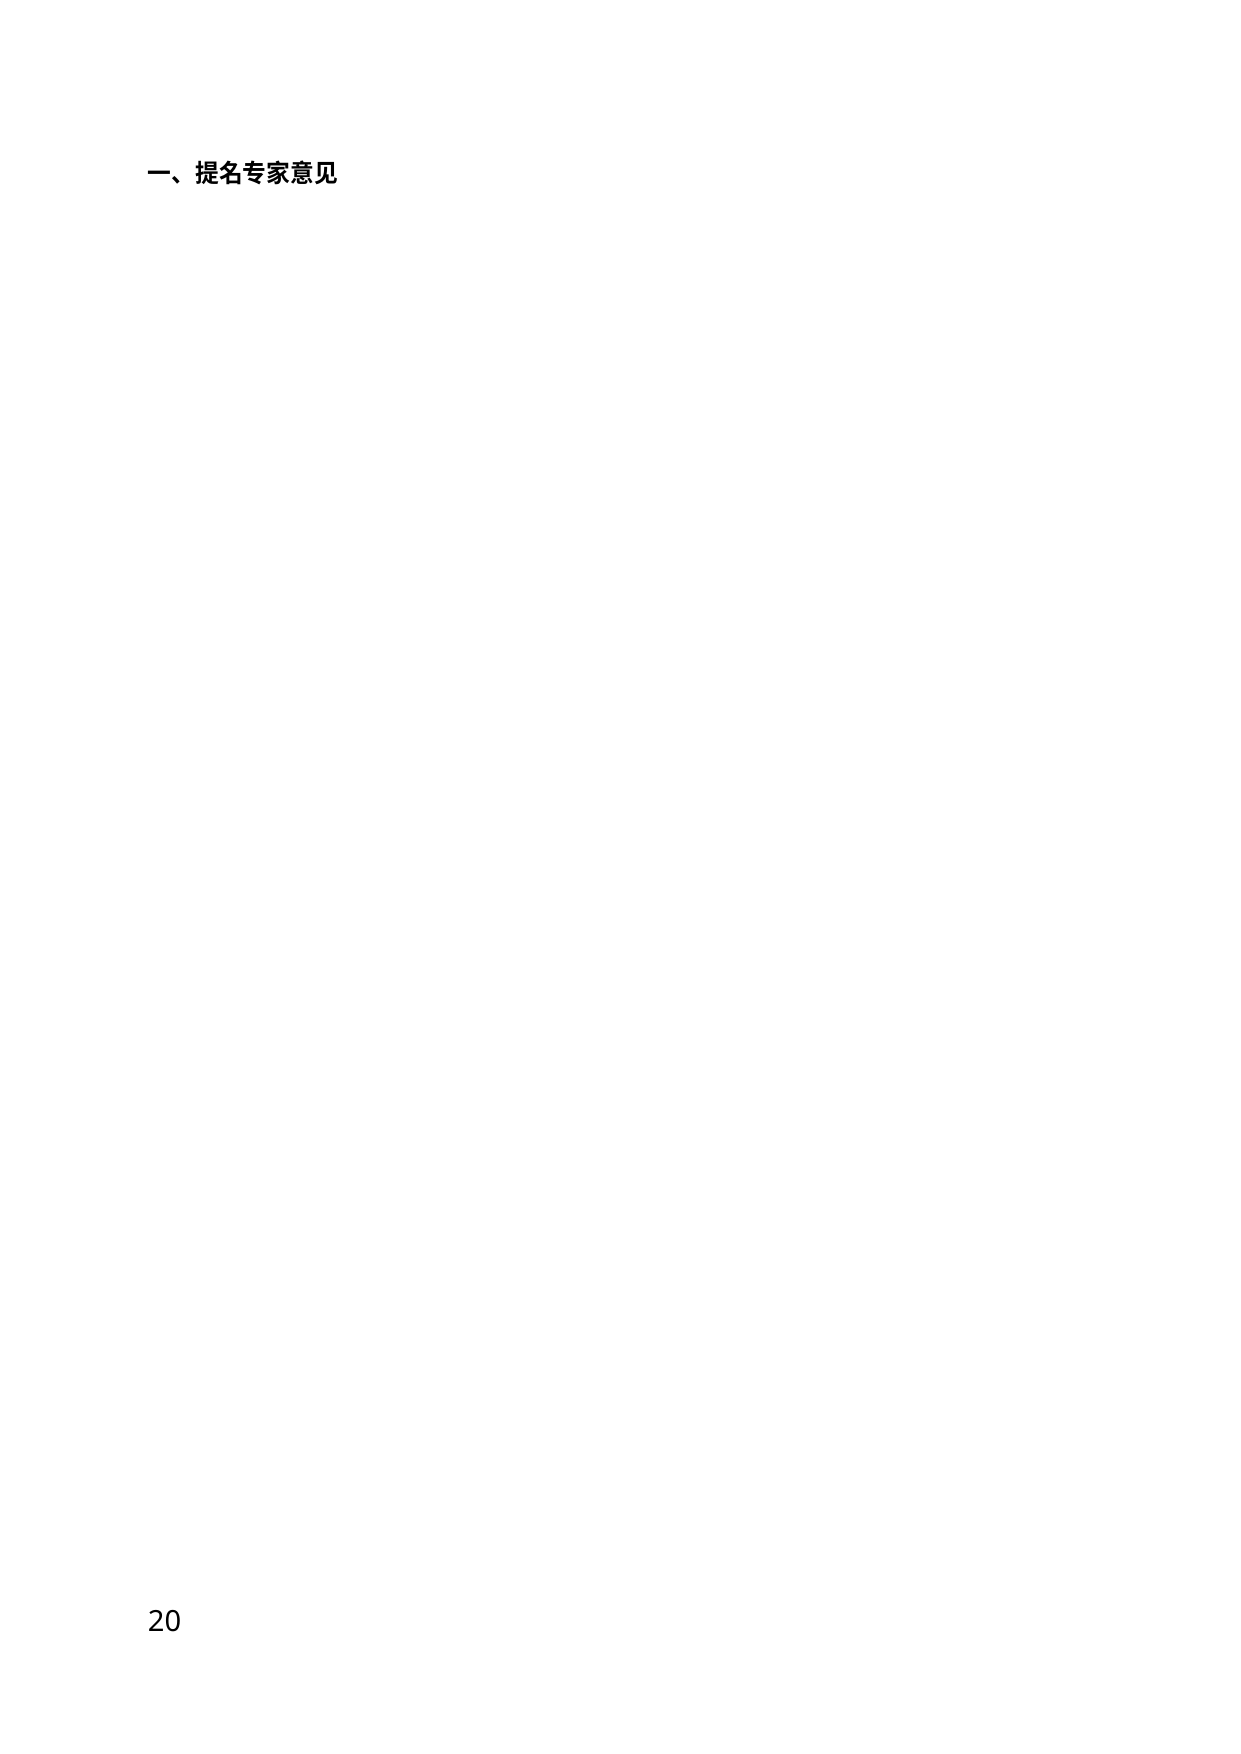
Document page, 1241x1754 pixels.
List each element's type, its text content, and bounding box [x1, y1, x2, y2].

text 一、提名专家意见 [148, 149, 1092, 194]
